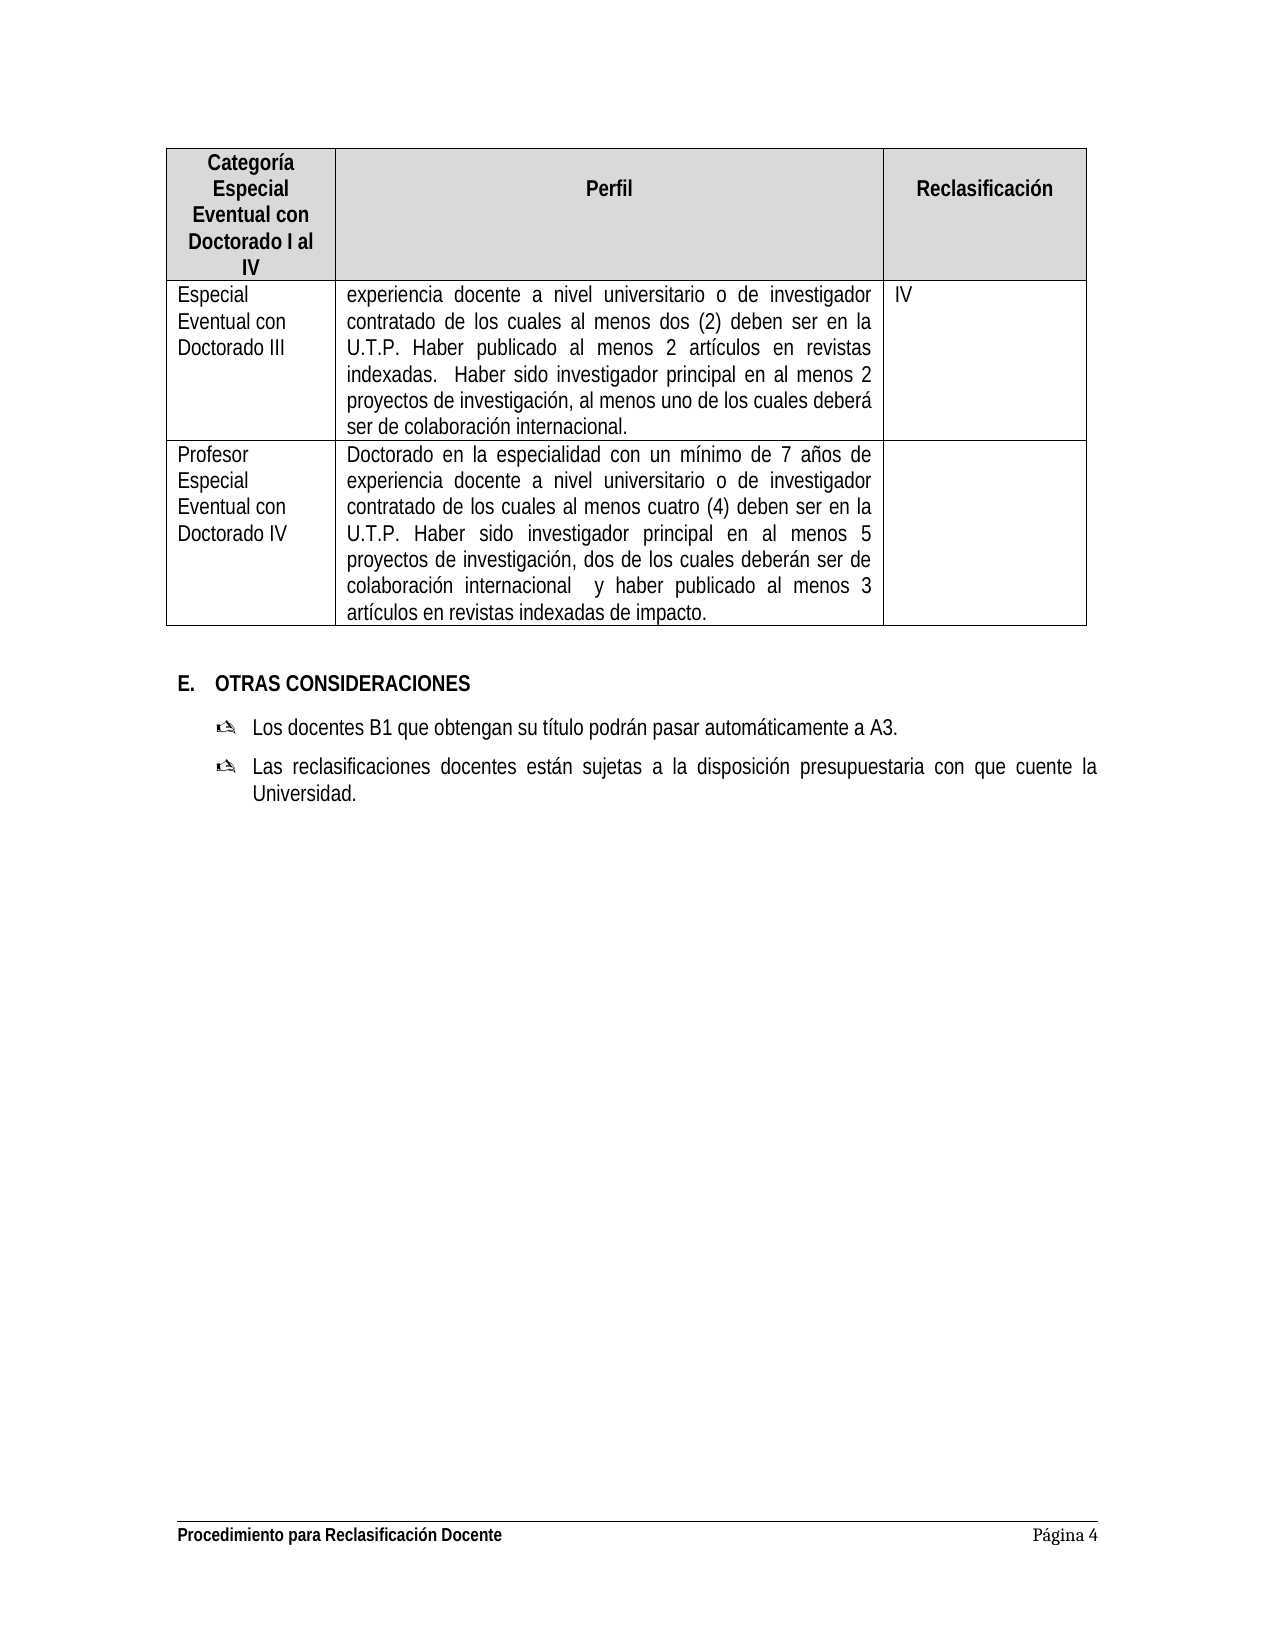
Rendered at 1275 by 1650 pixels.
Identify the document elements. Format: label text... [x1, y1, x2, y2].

list Los docentes B1 que obtengan su título podrán pasar automáticamente a A3. [215, 714, 1098, 741]
table_cell Profesor Especial Eventual con Doctorado IV [167, 441, 335, 625]
table_header Perfil [336, 149, 883, 280]
table_header Reclasificación [884, 149, 1086, 280]
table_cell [336, 281, 883, 439]
table_cell Doctorado en la especialidad con un mínimo de 7 años de experiencia docente a nivel universitario o de investigador contratado de los cuales al menos cuatro (4) deben ser en la U.T.P. Haber sido investigador principal en al menos 5 proyectos de investigación, dos de los cuales deberán ser de colaboración internacional y haber publicado al menos 3 artículos en revistas indexadas de impacto. [336, 441, 883, 625]
list OTRAS CONSIDERACIONES [177, 670, 1098, 697]
table_header Categoría Especial Eventual con Doctorado I al IV [167, 149, 335, 280]
table_cell Cumplir el Perfil de IV [884, 281, 1086, 439]
list Las reclasificaciones docentes están sujetas a la disposición presupuestaria con que cuente la Universidad. [215, 753, 1098, 806]
table_cell [884, 441, 1086, 625]
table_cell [167, 281, 335, 439]
